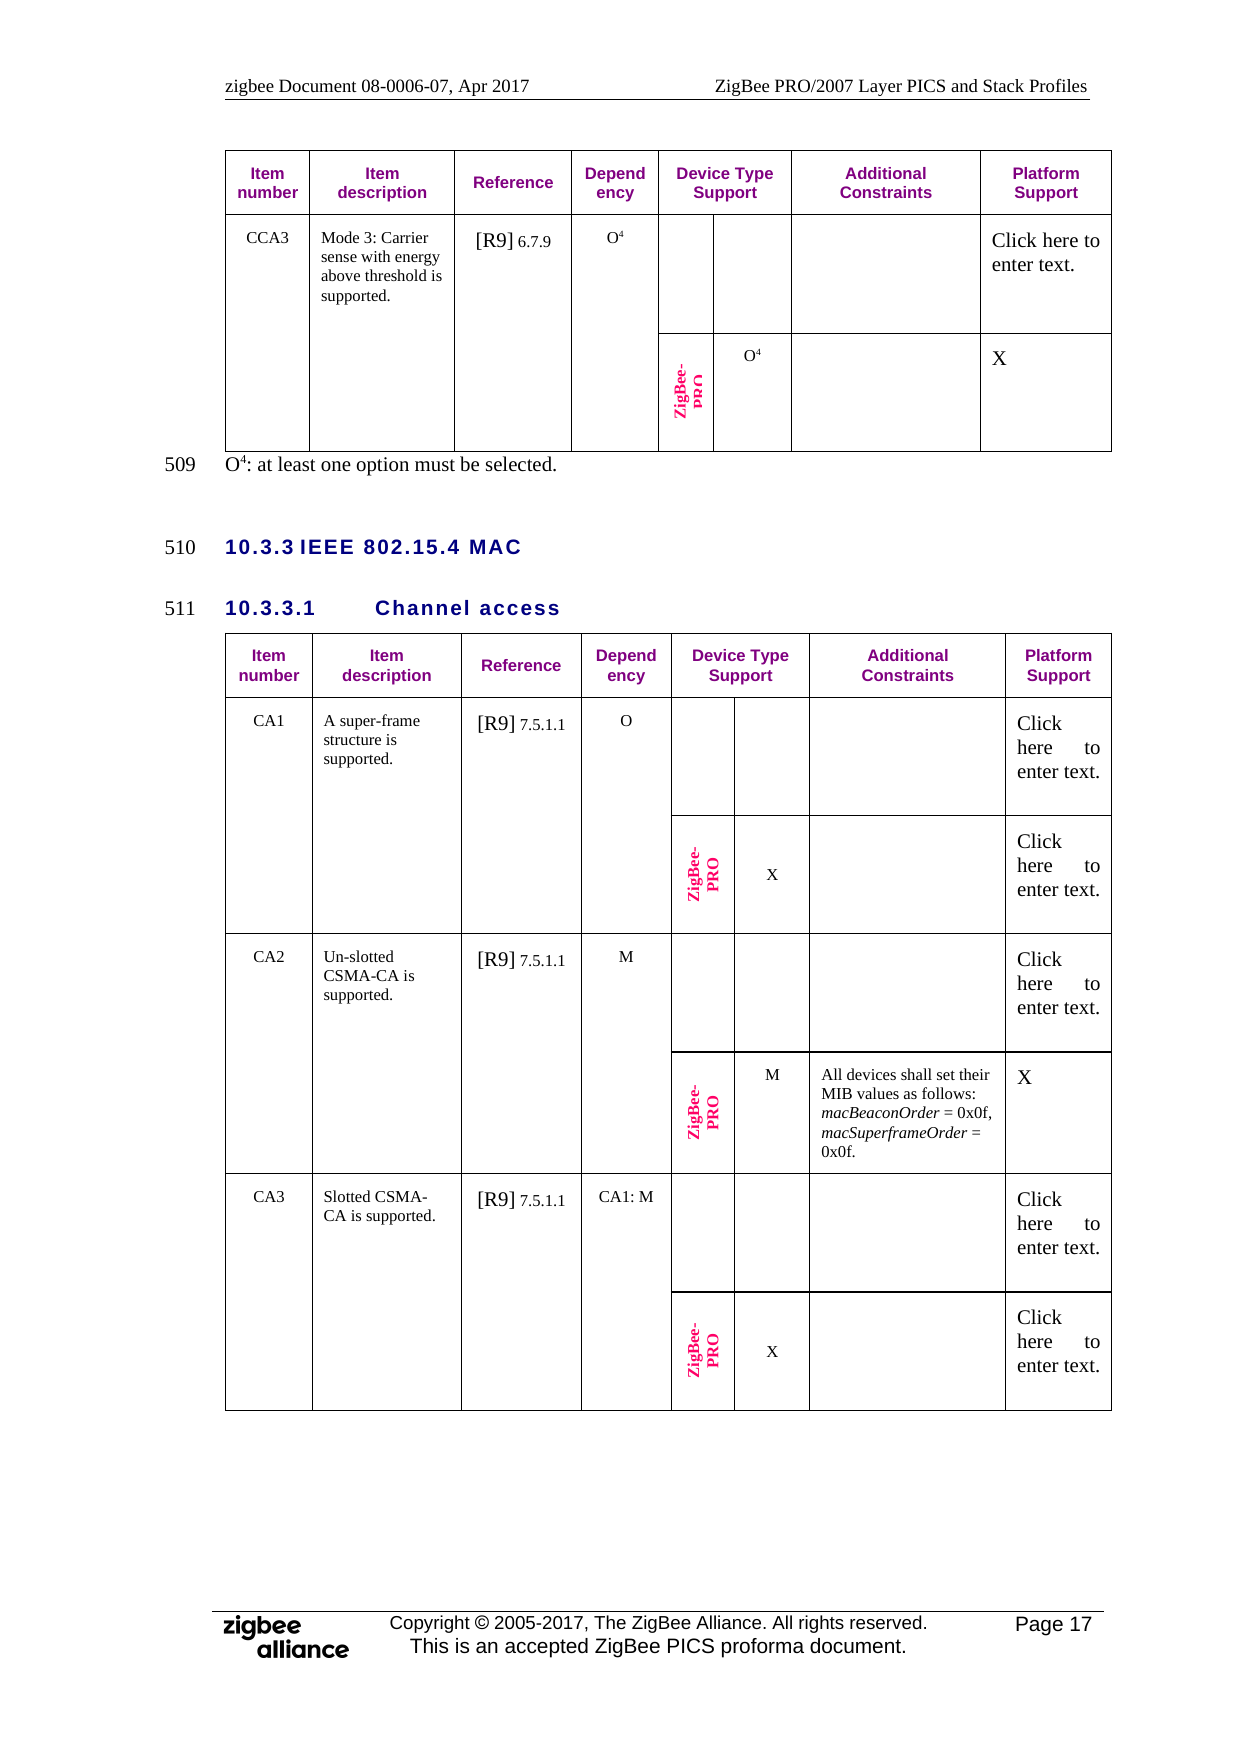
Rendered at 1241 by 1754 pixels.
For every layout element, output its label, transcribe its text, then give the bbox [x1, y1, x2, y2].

table_cell [R9] 7.5.1.1 [462, 934, 581, 1173]
table_cell X [735, 1293, 809, 1409]
table_cell [659, 215, 713, 332]
table_cell [672, 1174, 734, 1291]
table_cell [810, 816, 1005, 933]
table_cell [735, 698, 809, 815]
table_cell CCA3 [226, 215, 309, 451]
table_header Device Type Support [659, 151, 791, 214]
table_header Reference [462, 634, 581, 697]
table_cell Slotted CSMA-CA is supported. [313, 1174, 461, 1409]
table_cell [R9] 6.7.9 [455, 215, 571, 451]
table_cell All devices shall set their MIB values as follows: macBeaconOrder = 0x0f, macSuperframeOrder = 0x0f. [810, 1053, 1005, 1173]
table_header Item description [310, 151, 454, 214]
table_cell [981, 334, 1111, 451]
table_cell [810, 1174, 1005, 1291]
table_cell CA3 [226, 1174, 312, 1409]
table_cell [1006, 1293, 1111, 1409]
table_cell [810, 1293, 1005, 1409]
table_cell [672, 934, 734, 1051]
table_cell ZigBee- PRO [672, 816, 734, 933]
table_cell [1006, 698, 1111, 815]
table_cell CA2 [226, 934, 312, 1173]
table_cell [792, 334, 980, 451]
table_cell O4 [572, 215, 658, 451]
table_cell [1006, 934, 1111, 1051]
table_cell M [582, 934, 671, 1173]
table_cell ZigBee- PRO [659, 334, 713, 451]
table_cell [981, 215, 1111, 332]
table_cell [1006, 1174, 1111, 1291]
table_cell CA1: M [582, 1174, 671, 1409]
table_cell O [582, 698, 671, 933]
table_cell [792, 215, 980, 332]
table_header Item number [226, 634, 312, 697]
table_header Device Type Support [672, 634, 809, 697]
table_cell [735, 934, 809, 1051]
table_cell ZigBee- PRO [672, 1293, 734, 1409]
table_cell M [735, 1053, 809, 1173]
table_header Additional Constraints [810, 634, 1005, 697]
table_header Platform Support [981, 151, 1111, 214]
table_cell [810, 934, 1005, 1051]
table_cell X [735, 816, 809, 933]
table_header Dependency [582, 634, 671, 697]
table_cell [R9] 7.5.1.1 [462, 1174, 581, 1409]
table_cell [810, 698, 1005, 815]
table_header Item number [226, 151, 309, 214]
table_cell [672, 698, 734, 815]
text O4: at least one option must be selected. [225, 452, 1090, 476]
table_cell ZigBee- PRO [672, 1053, 734, 1173]
table_header Additional Constraints [792, 151, 980, 214]
table_header Platform Support [1006, 634, 1111, 697]
subtitle IEEE 802.15.4 MAC [225, 535, 1090, 559]
table_cell O4 [714, 334, 791, 451]
table_header Item description [313, 634, 461, 697]
table_header Dependency [572, 151, 658, 214]
table_cell A super-frame structure is supported. [313, 698, 461, 933]
table_cell Mode 3: Carrier sense with energy above threshold is supported. [310, 215, 454, 451]
picture [223, 1615, 349, 1658]
table_cell [735, 1174, 809, 1291]
table_cell Un-slotted CSMA-CA is supported. [313, 934, 461, 1173]
table_cell [R9] 7.5.1.1 [462, 698, 581, 933]
table_cell [1006, 1053, 1111, 1173]
table_cell CA1 [226, 698, 312, 933]
table_cell [1006, 816, 1111, 933]
table_cell [714, 215, 791, 332]
subtitle Channel access [225, 596, 1090, 620]
table_header Reference [455, 151, 571, 214]
